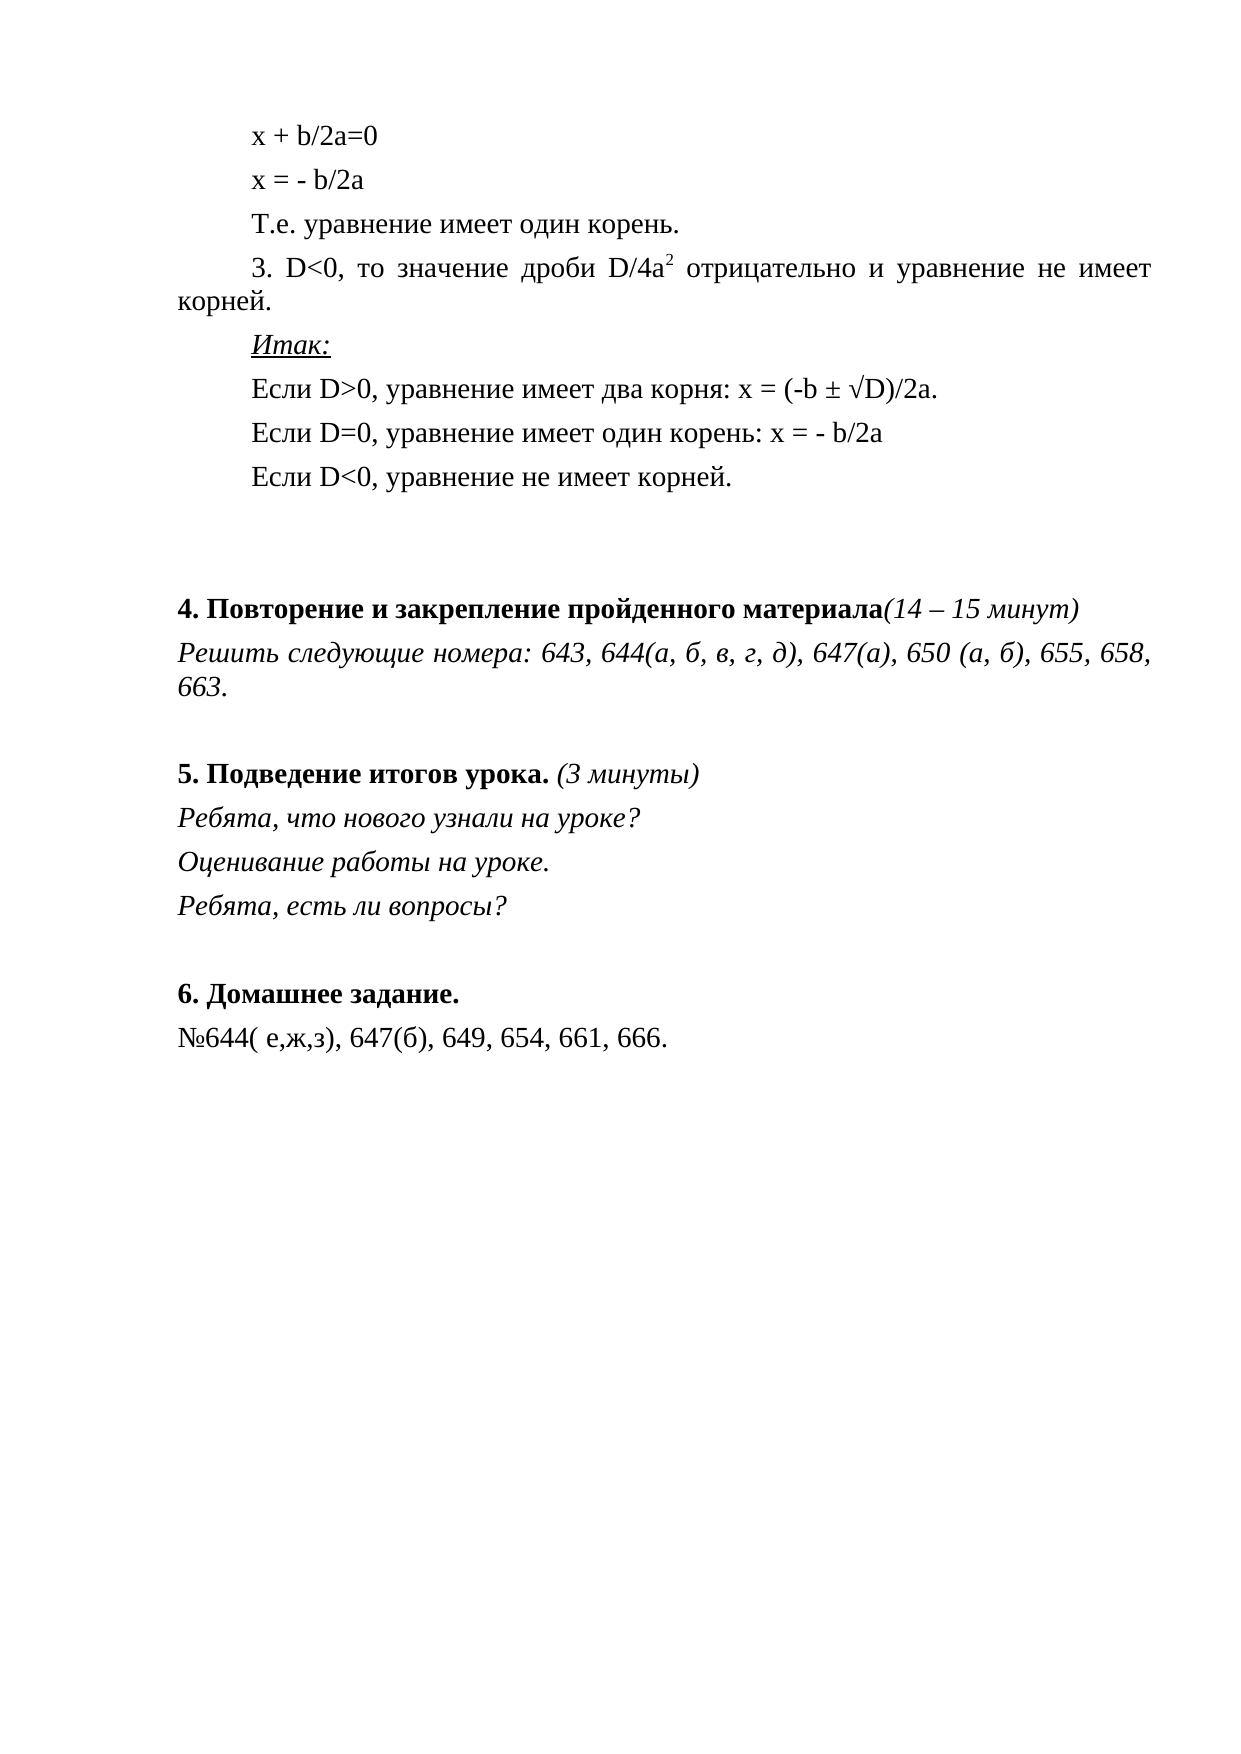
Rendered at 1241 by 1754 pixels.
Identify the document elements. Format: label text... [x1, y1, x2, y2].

text №644( е,ж,з), 647(б), 649, 654, 661, 666. [177, 1020, 1152, 1054]
text х = - b/2a [177, 162, 1152, 196]
text 6. Домашнее задание. [177, 976, 1152, 1010]
text Итак: [177, 327, 1152, 361]
text x + b/2a=0 [177, 118, 1152, 152]
text Ребята, есть ли вопросы? [177, 888, 1152, 922]
text 4. Повторение и закрепление пройденного материала(14 – 15 минут) [177, 591, 1152, 625]
text Оценивание работы на уроке. [177, 844, 1152, 878]
text Если D>0, уравнение имеет два корня: x = (-b ± √D)/2a. [177, 371, 1152, 405]
text 5. Подведение итогов урока. (3 минуты) [177, 757, 1152, 790]
text 3. D<0, то значение дроби D/4a2 отрицательно и уравнение не имеет корней. [177, 250, 1152, 317]
text Если D<0, уравнение не имеет корней. [177, 459, 1152, 493]
text Решить следующие номера: 643, 644(а, б, в, г, д), 647(а), 650 (а, б), 655, 658, 663. [177, 635, 1152, 702]
text Т.е. уравнение имеет один корень. [177, 206, 1152, 239]
text Ребята, что нового узнали на уроке? [177, 801, 1152, 834]
text Если D=0, уравнение имеет один корень: х = - b/2a [177, 415, 1152, 449]
